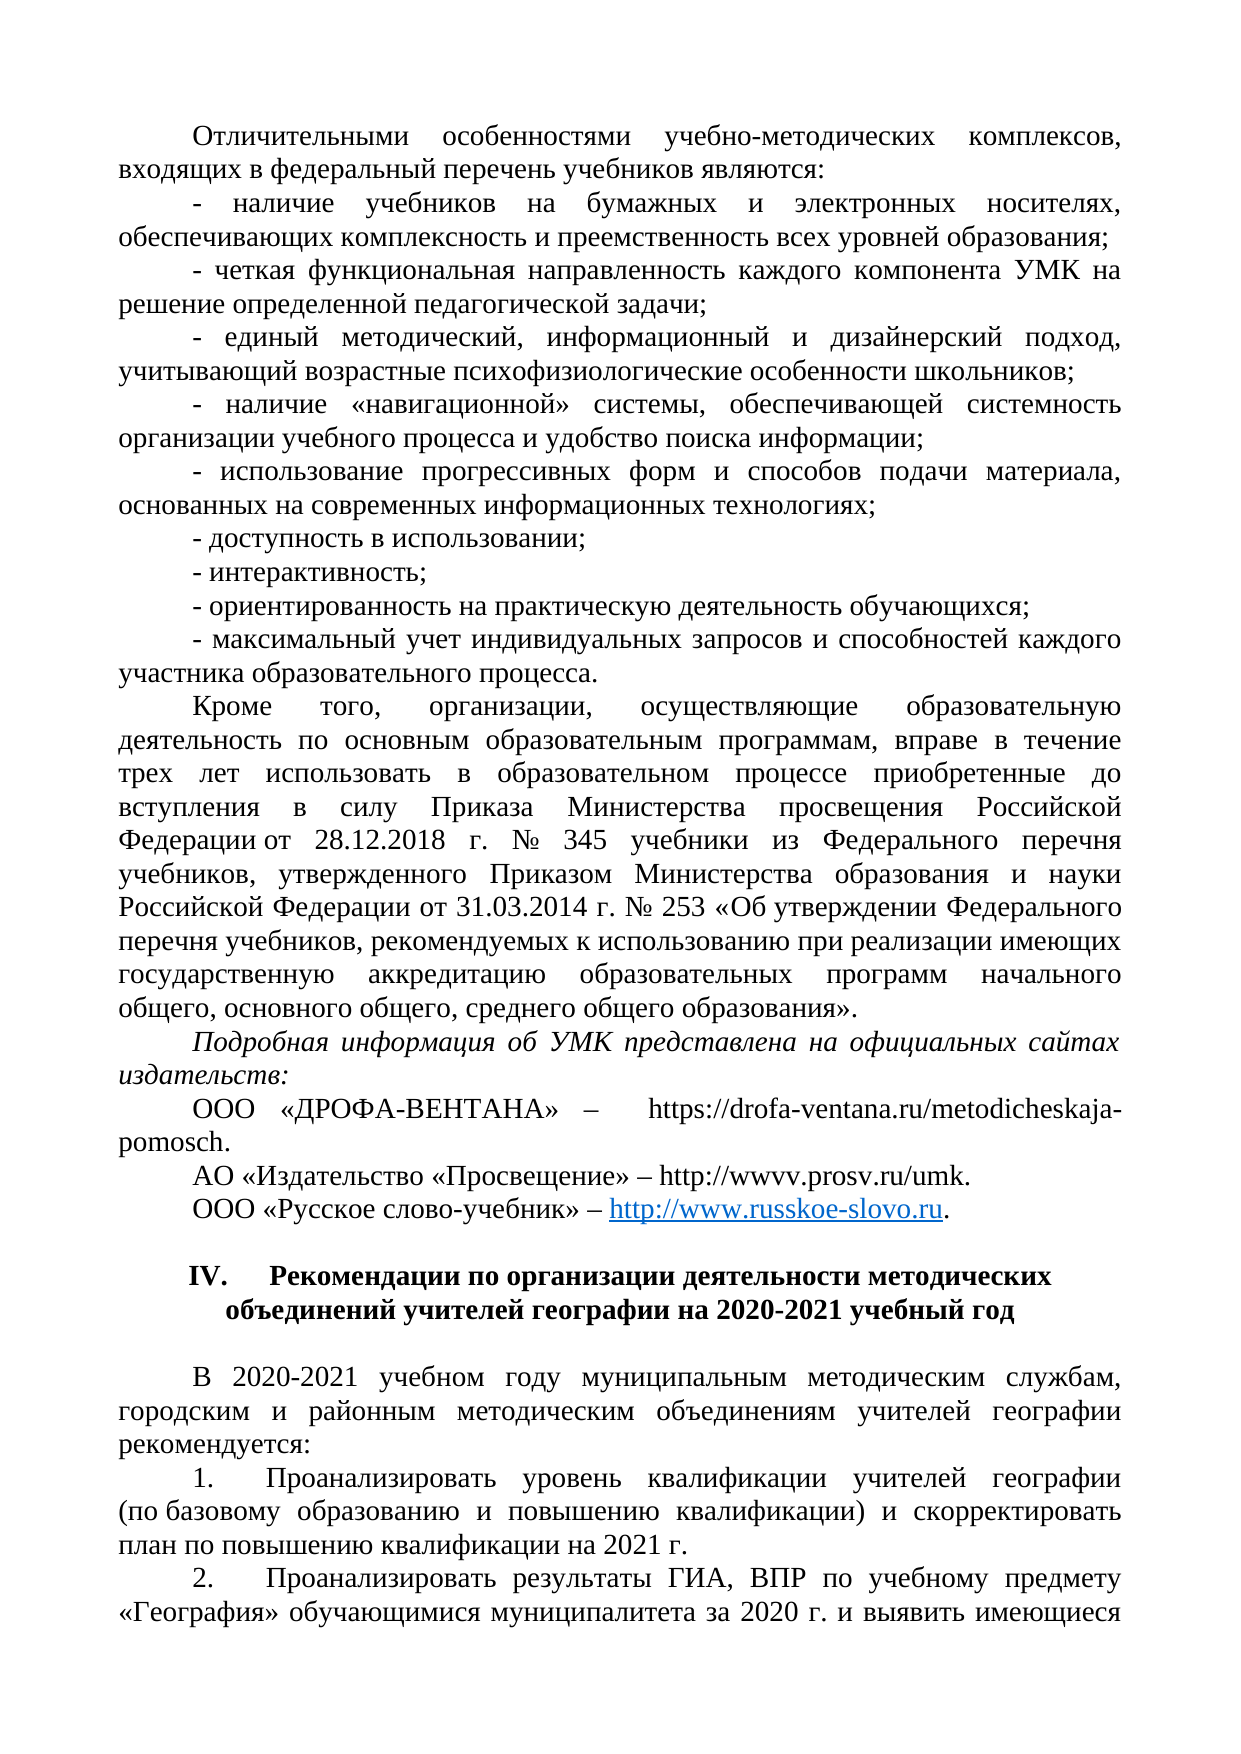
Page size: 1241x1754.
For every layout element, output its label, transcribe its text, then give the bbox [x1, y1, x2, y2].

text - наличие «навигационной» системы, обеспечивающей системность организации учебного процесса и удобство поиска информации; [118, 386, 1122, 453]
text - наличие учебников на бумажных и электронных носителях, обеспечивающих комплексность и преемственность всех уровней образования; [118, 185, 1122, 252]
text IV. Рекомендации по организации деятельности методических [118, 1258, 1122, 1292]
text - ориентированность на практическую деятельность обучающихся; [118, 588, 1122, 621]
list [118, 1560, 1122, 1627]
list Проанализировать уровень квалификации учителей географии (по базовому образованию и повышению квалификации) и скорректировать план по повышению квалификации на 2021 г. [118, 1460, 1122, 1560]
text В 2020-2021 учебном году муниципальным методическим службам, городским и районным методическим объединениям учителей географии рекомендуется: [118, 1359, 1122, 1460]
text ООО «Русское слово-учебник» – http://www.russkoe-slovo.ru. [118, 1191, 1122, 1225]
text - единый методический, информационный и дизайнерский подход, учитывающий возрастные психофизиологические особенности школьников; [118, 319, 1122, 386]
text - использование прогрессивных форм и способов подачи материала, основанных на современных информационных технологиях; [118, 453, 1122, 521]
text - четкая функциональная направленность каждого компонента УМК на решение определенной педагогической задачи; [118, 252, 1122, 319]
text Подробная информация об УМК представлена на официальных сайтах издательств: [118, 1024, 1122, 1091]
text - интерактивность; [118, 554, 1122, 588]
text Отличительными особенностями учебно-методических комплексов, входящих в федеральный перечень учебников являются: [118, 118, 1122, 185]
text - доступность в использовании; [118, 521, 1122, 554]
text ООО «ДРОФА-ВЕНТАНА» – https://drofa-ventana.ru/metodicheskaja- pomosch. [118, 1091, 1122, 1158]
text Кроме того, организации, осуществляющие образовательную деятельность по основным образовательным программам, вправе в течение трех лет использовать в образовательном процессе приобретенные до вступления в силу Приказа Министерства просвещения Российской Федерации от 28.12.2018 г. № 345 учебники из Федерального перечня учебников, утвержденного Приказом Министерства образования и науки Российской Федерации от 31.03.2014 г. № 253 «Об утверждении Федерального перечня учебников, рекомендуемых к использованию при реализации имеющих государственную аккредитацию образовательных программ начального общего, основного общего, среднего общего образования». [118, 856, 1122, 1024]
text Кроме того, организации, осуществляющие образовательную деятельность по основным образовательным программам, вправе в течение трех лет использовать в образовательном процессе приобретенные до вступления в силу Приказа Министерства просвещения Российской Федерации от 28.12.2018 г. № 345 учебники из Федерального перечня учебников, утвержденного Приказом Министерства образования и науки Российской Федерации от 31.03.2014 г. № 253 «Об утверждении Федерального перечня учебников, рекомендуемых к использованию при реализации имеющих государственную аккредитацию образовательных программ начального общего, основного общего, среднего общего образования». [118, 688, 1122, 856]
text АО «Издательство «Просвещение» – http://wwvv.prosv.ru/umk. [118, 1158, 1122, 1191]
text объединений учителей географии на 2020-2021 учебный год [118, 1292, 1122, 1326]
text - максимальный учет индивидуальных запросов и способностей каждого участника образовательного процесса. [118, 621, 1122, 688]
